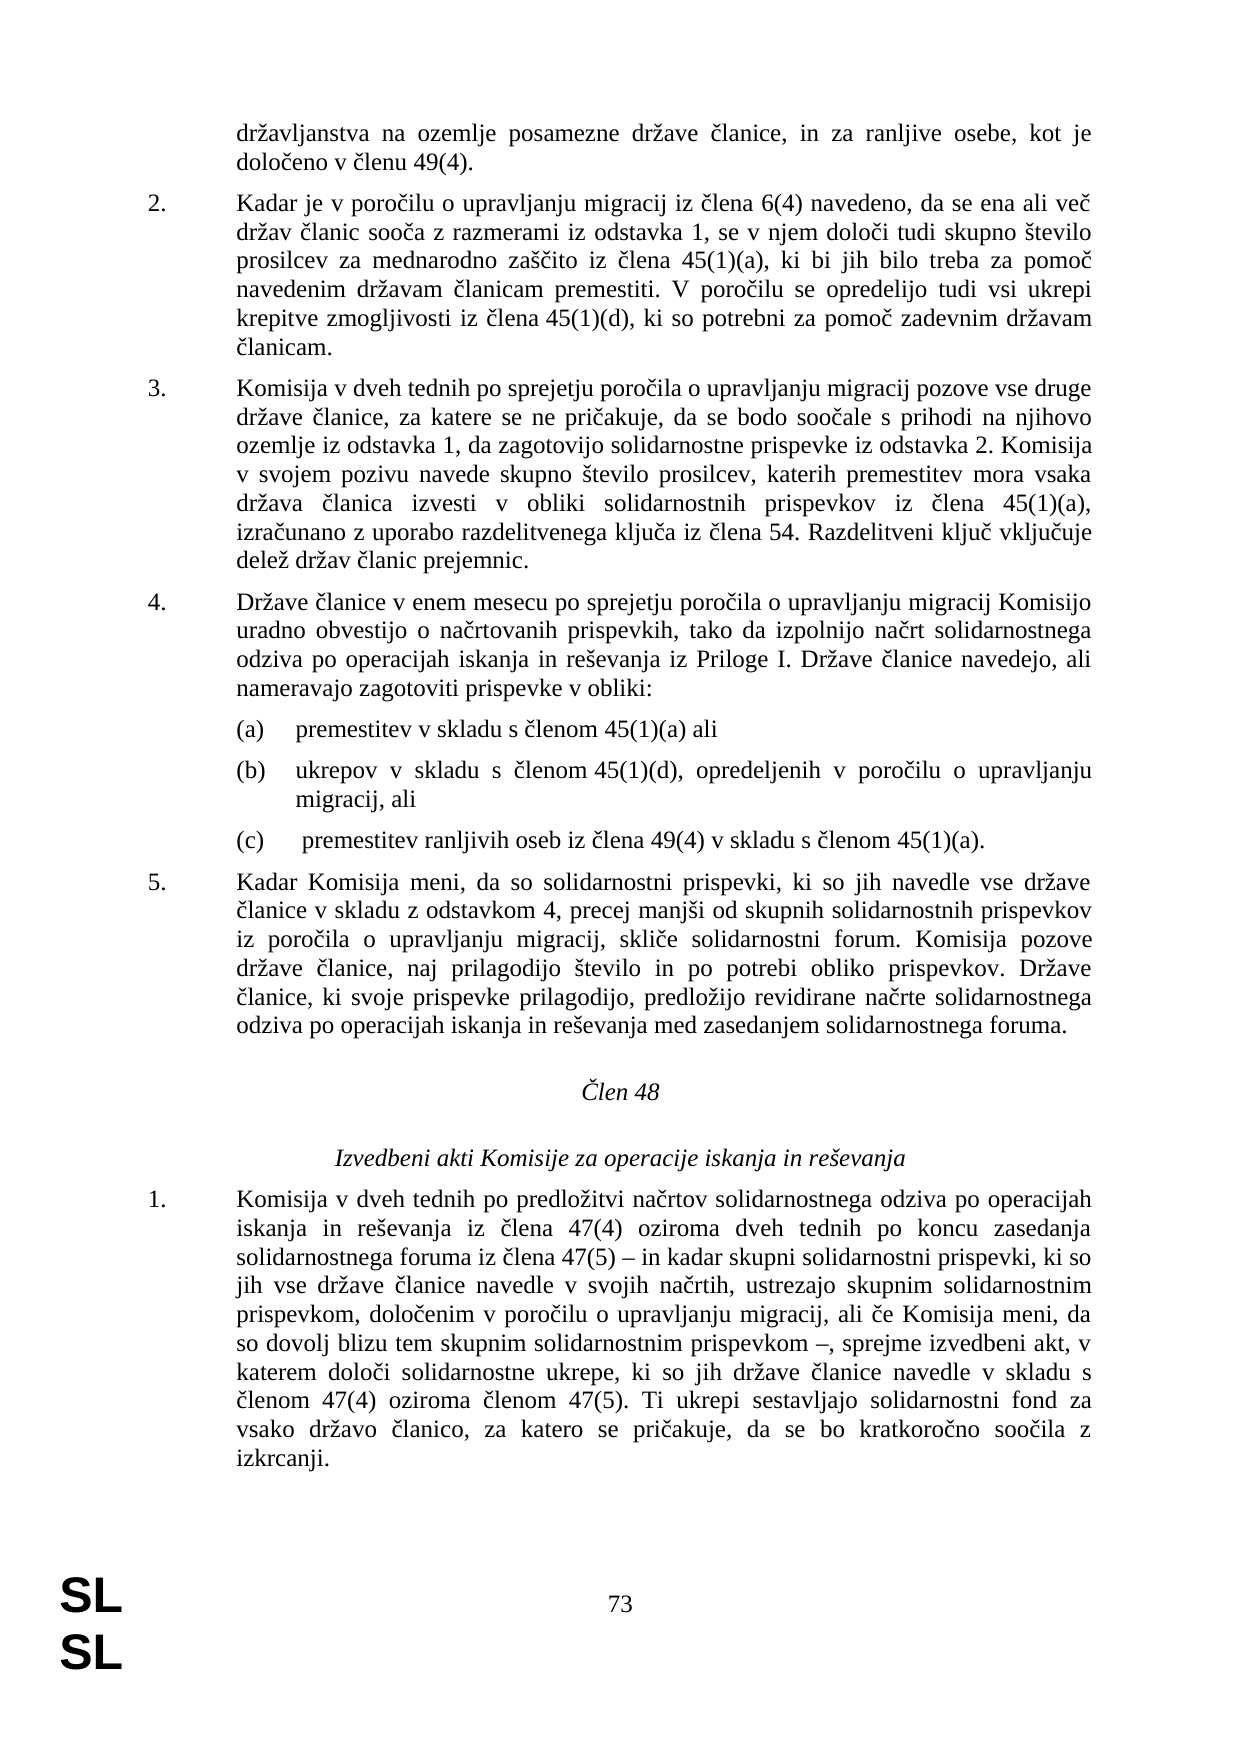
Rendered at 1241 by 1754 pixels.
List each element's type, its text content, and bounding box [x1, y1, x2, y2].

text Izvedbeni akti Komisije za operacije iskanja in reševanja [148, 1143, 1092, 1172]
text (c) premestitev ranljivih oseb iz člena 49(4) v skladu s členom 45(1)(a). [236, 826, 1092, 854]
text 1. Komisija v dveh tednih po predložitvi načrtov solidarnostnega odziva po operacijah iskanja in reševanja iz člena 47(4) oziroma dveh tednih po koncu zasedanja solidarnostnega foruma iz člena 47(5) – in kadar skupni solidarnostni prispevki, ki so jih vse države članice navedle v svojih načrtih, ustrezajo skupnim solidarnostnim prispevkom, določenim v poročilu o upravljanju migracij, ali če Komisija meni, da so dovolj blizu tem skupnim solidarnostnim prispevkom –, sprejme izvedbeni akt, v katerem določi solidarnostne ukrepe, ki so jih države članice navedle v skladu s členom 47(4) oziroma členom 47(5). Ti ukrepi sestavljajo solidarnostni fond za vsako državo članico, za katero se pričakuje, da se bo kratkoročno soočila z izkrcanji. [148, 1184, 1092, 1472]
text 3. Komisija v dveh tednih po sprejetju poročila o upravljanju migracij pozove vse druge države članice, za katere se ne pričakuje, da se bodo soočale s prihodi na njihovo ozemlje iz odstavka 1, da zagotovijo solidarnostne prispevke iz odstavka 2. Komisija v svojem pozivu navede skupno število prosilcev, katerih premestitev mora vsaka država članica izvesti v obliki solidarnostnih prispevkov iz člena 45(1)(a), izračunano z uporabo razdelitvenega ključa iz člena 54. Razdelitveni ključ vključuje delež držav članic prejemnic. [148, 373, 1092, 574]
text 4. Države članice v enem mesecu po sprejetju poročila o upravljanju migracij Komisijo uradno obvestijo o načrtovanih prispevkih, tako da izpolnijo načrt solidarnostnega odziva po operacijah iskanja in reševanja iz Priloge I. Države članice navedejo, ali nameravajo zagotoviti prispevke v obliki: [148, 587, 1092, 702]
text (a) premestitev v skladu s členom 45(1)(a) ali [236, 714, 1092, 743]
text Člen 48 [148, 1077, 1092, 1106]
text 5. Kadar Komisija meni, da so solidarnostni prispevki, ki so jih navedle vse države članice v skladu z odstavkom 4, precej manjši od skupnih solidarnostnih prispevkov iz poročila o upravljanju migracij, skliče solidarnostni forum. Komisija pozove države članice, naj prilagodijo število in po potrebi obliko prispevkov. Države članice, ki svoje prispevke prilagodijo, predložijo revidirane načrte solidarnostnega odziva po operacijah iskanja in reševanja med zasedanjem solidarnostnega foruma. [148, 867, 1092, 1039]
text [148, 118, 1092, 176]
text (b) ukrepov v skladu s členom 45(1)(d), opredeljenih v poročilu o upravljanju migracij, ali [236, 756, 1092, 813]
text 2. Kadar je v poročilu o upravljanju migracij iz člena 6(4) navedeno, da se ena ali več držav članic sooča z razmerami iz odstavka 1, se v njem določi tudi skupno število prosilcev za mednarodno zaščito iz člena 45(1)(a), ki bi jih bilo treba za pomoč navedenim državam članicam premestiti. V poročilu se opredelijo tudi vsi ukrepi krepitve zmogljivosti iz člena 45(1)(d), ki so potrebni za pomoč zadevnim državam članicam. [148, 188, 1092, 361]
